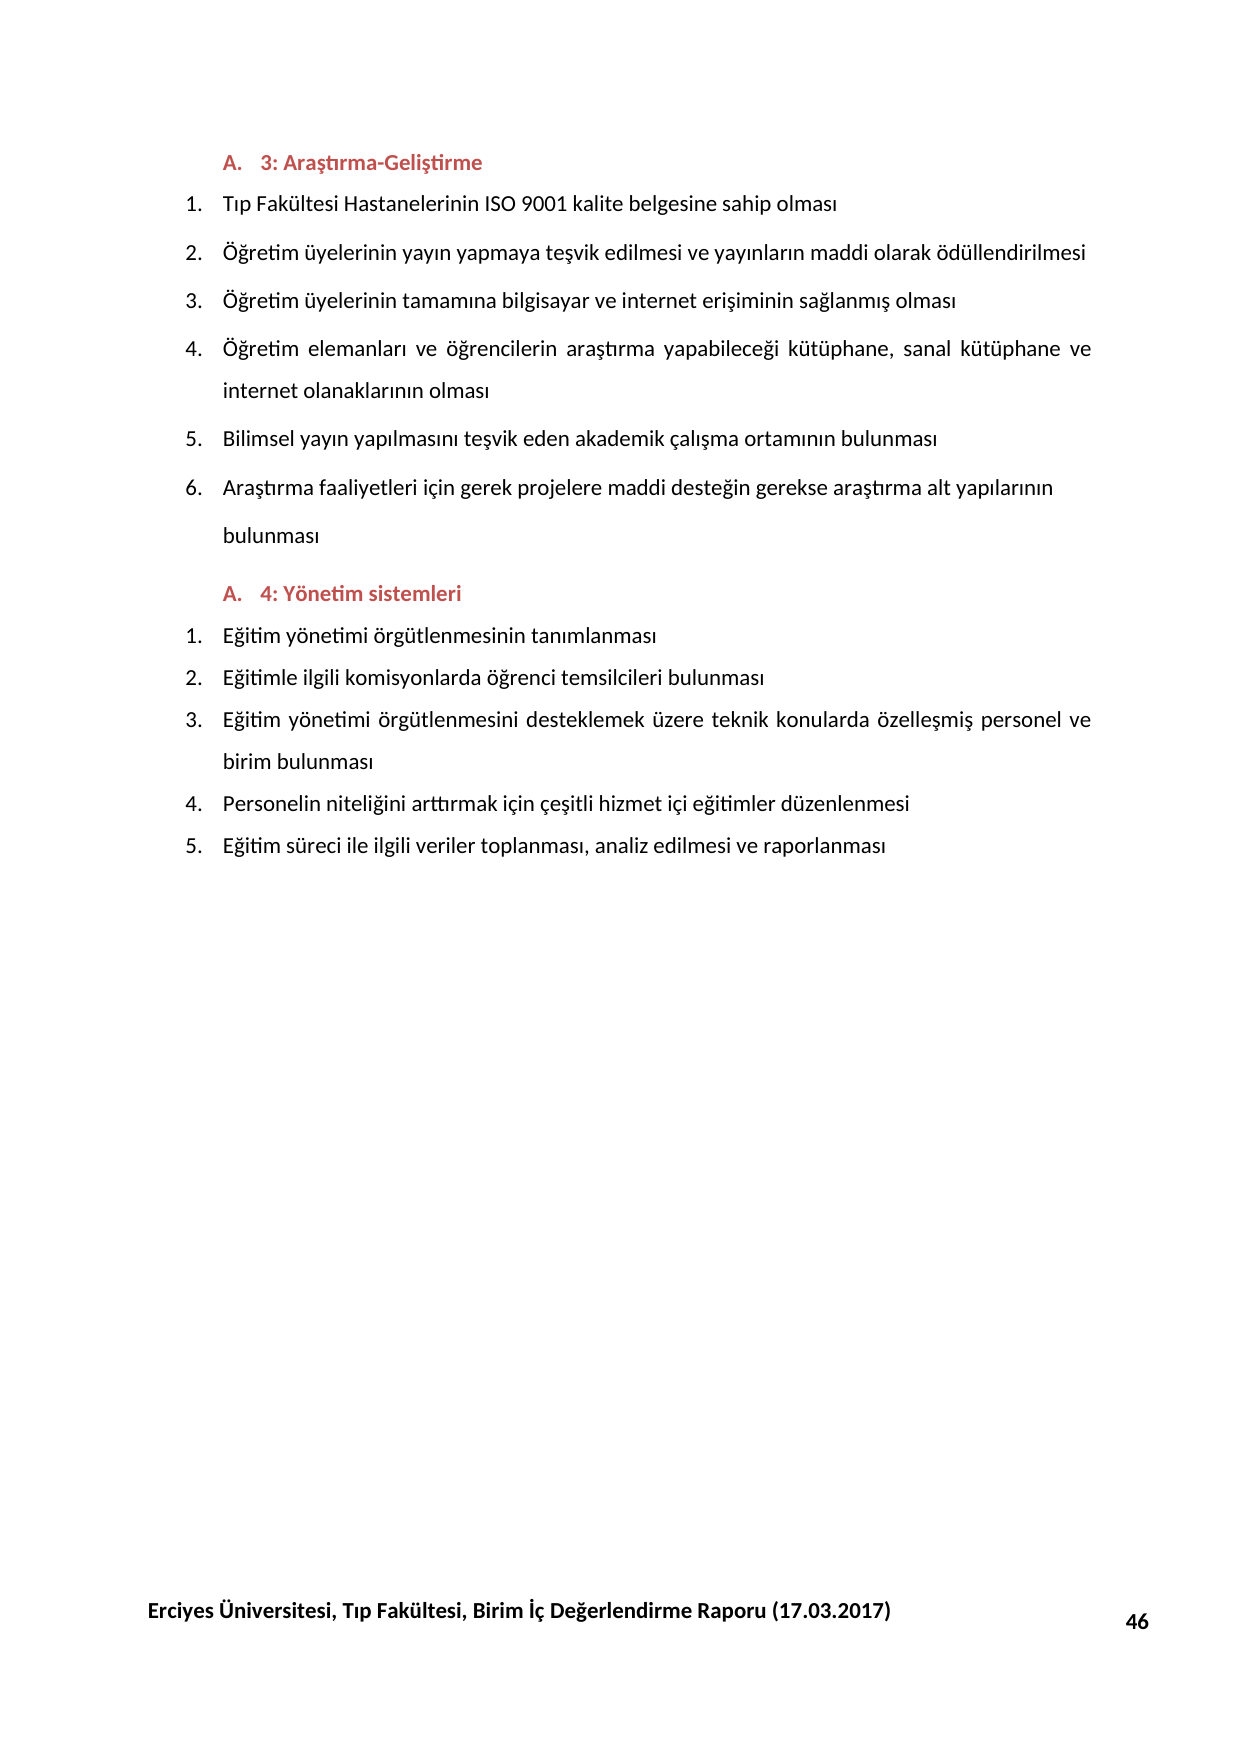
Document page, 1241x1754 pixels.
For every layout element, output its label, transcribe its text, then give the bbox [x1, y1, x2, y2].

list Tıp Fakültesi Hastanelerinin ISO 9001 kalite belgesine sahip olması [185, 189, 1093, 218]
list Eğitim yönetimi örgütlenmesini desteklemek üzere teknik konularda özelleşmiş personel ve birim bulunması [185, 706, 1093, 776]
list Öğretim üyelerinin tamamına bilgisayar ve internet erişiminin sağlanmış olması [185, 286, 1093, 314]
list Öğretim elemanları ve öğrencilerin araştırma yapabileceği kütüphane, sanal kütüphane ve internet olanaklarının olması [185, 334, 1093, 404]
list Eğitim süreci ile ilgili veriler toplanması, analiz edilmesi ve raporlanması [185, 831, 1093, 859]
text bulunması [223, 521, 1093, 549]
list Eğitimle ilgili komisyonlarda öğrenci temsilcileri bulunması [185, 663, 1093, 692]
list Personelin niteliğini arttırmak için çeşitli hizmet içi eğitimler düzenlenmesi [185, 789, 1093, 817]
list 4: Yönetim sistemleri [223, 579, 1093, 608]
list 3: Araştırma-Geliştirme [223, 148, 1093, 176]
list Öğretim üyelerinin yayın yapmaya teşvik edilmesi ve yayınların maddi olarak ödüllendirilmesi [185, 238, 1093, 266]
list Bilimsel yayın yapılmasını teşvik eden akademik çalışma ortamının bulunması [185, 424, 1093, 452]
list Eğitim yönetimi örgütlenmesinin tanımlanması [185, 622, 1093, 649]
list Araştırma faaliyetleri için gerek projelere maddi desteğin gerekse araştırma alt yapılarının [185, 473, 1093, 501]
